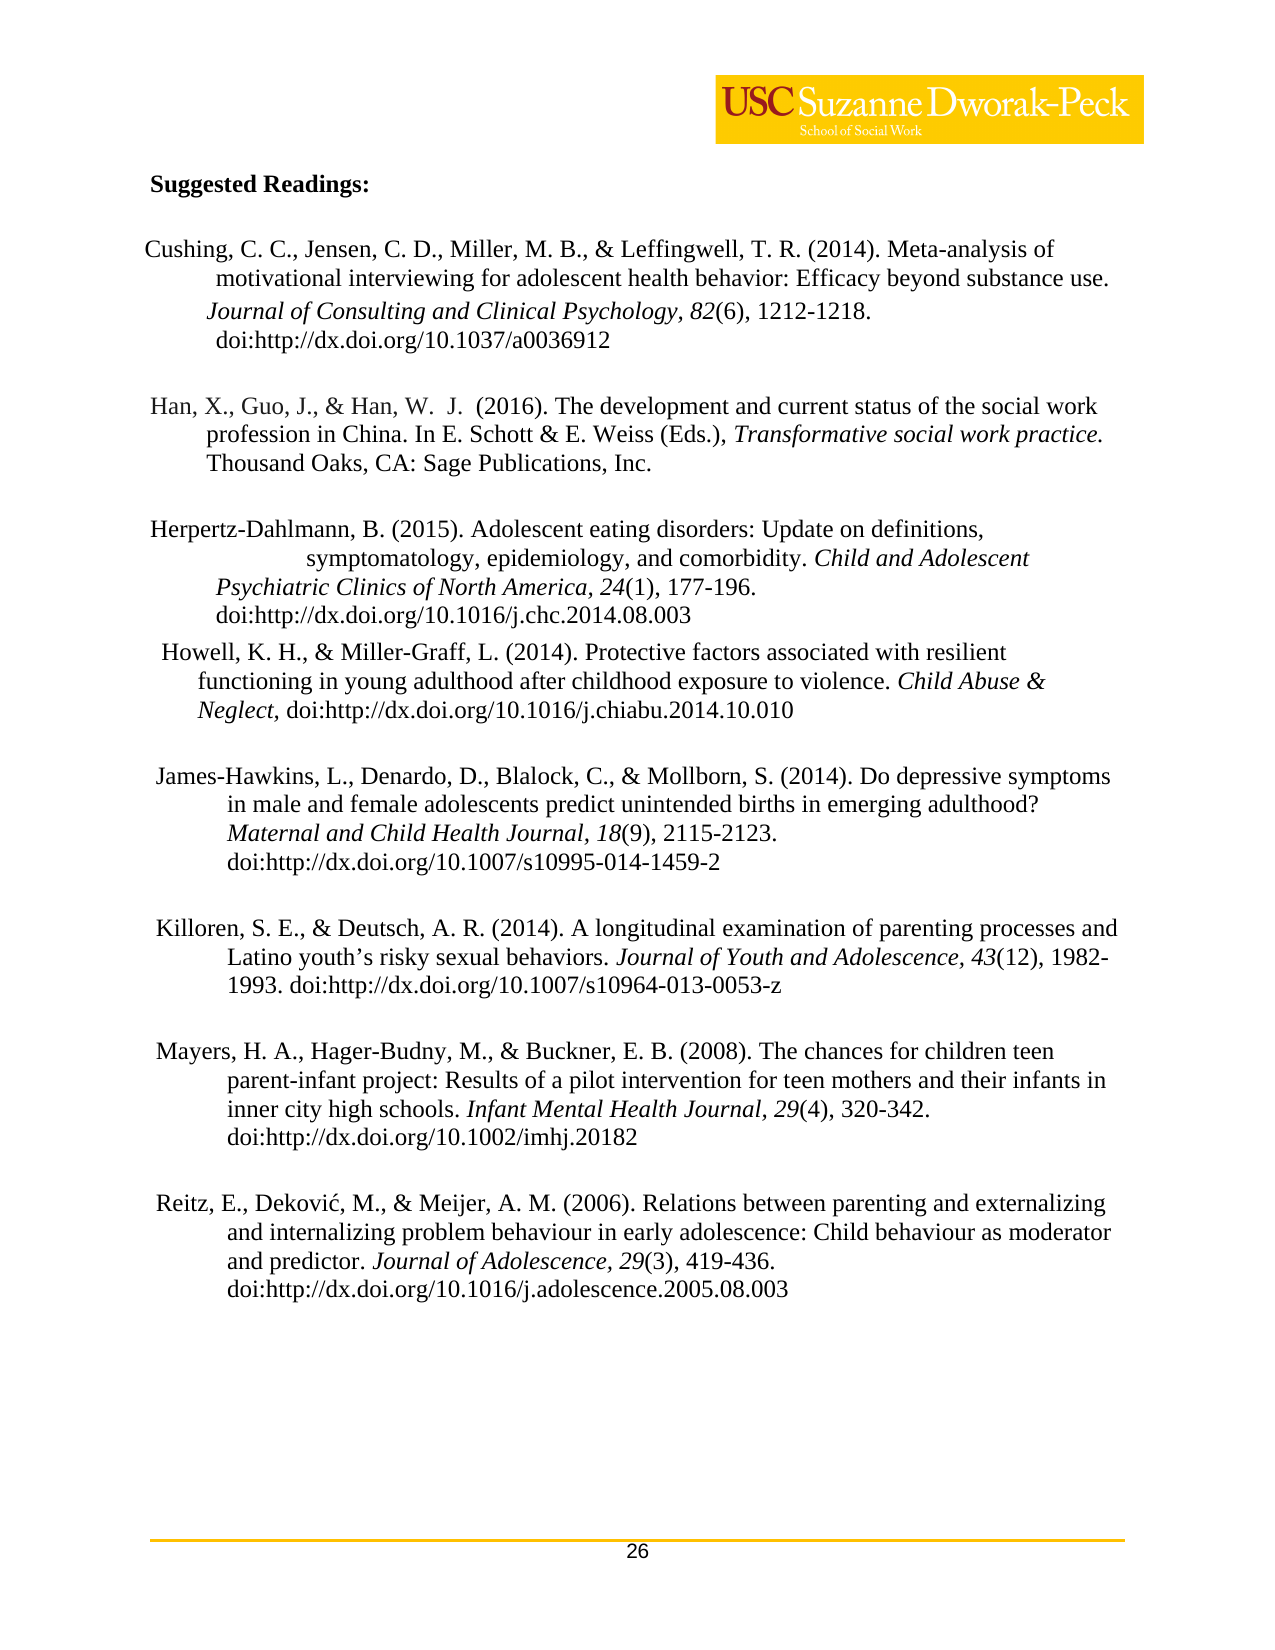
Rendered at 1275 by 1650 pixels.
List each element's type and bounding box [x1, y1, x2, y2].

table_header [150, 633, 1136, 1373]
picture [715, 75, 1144, 144]
